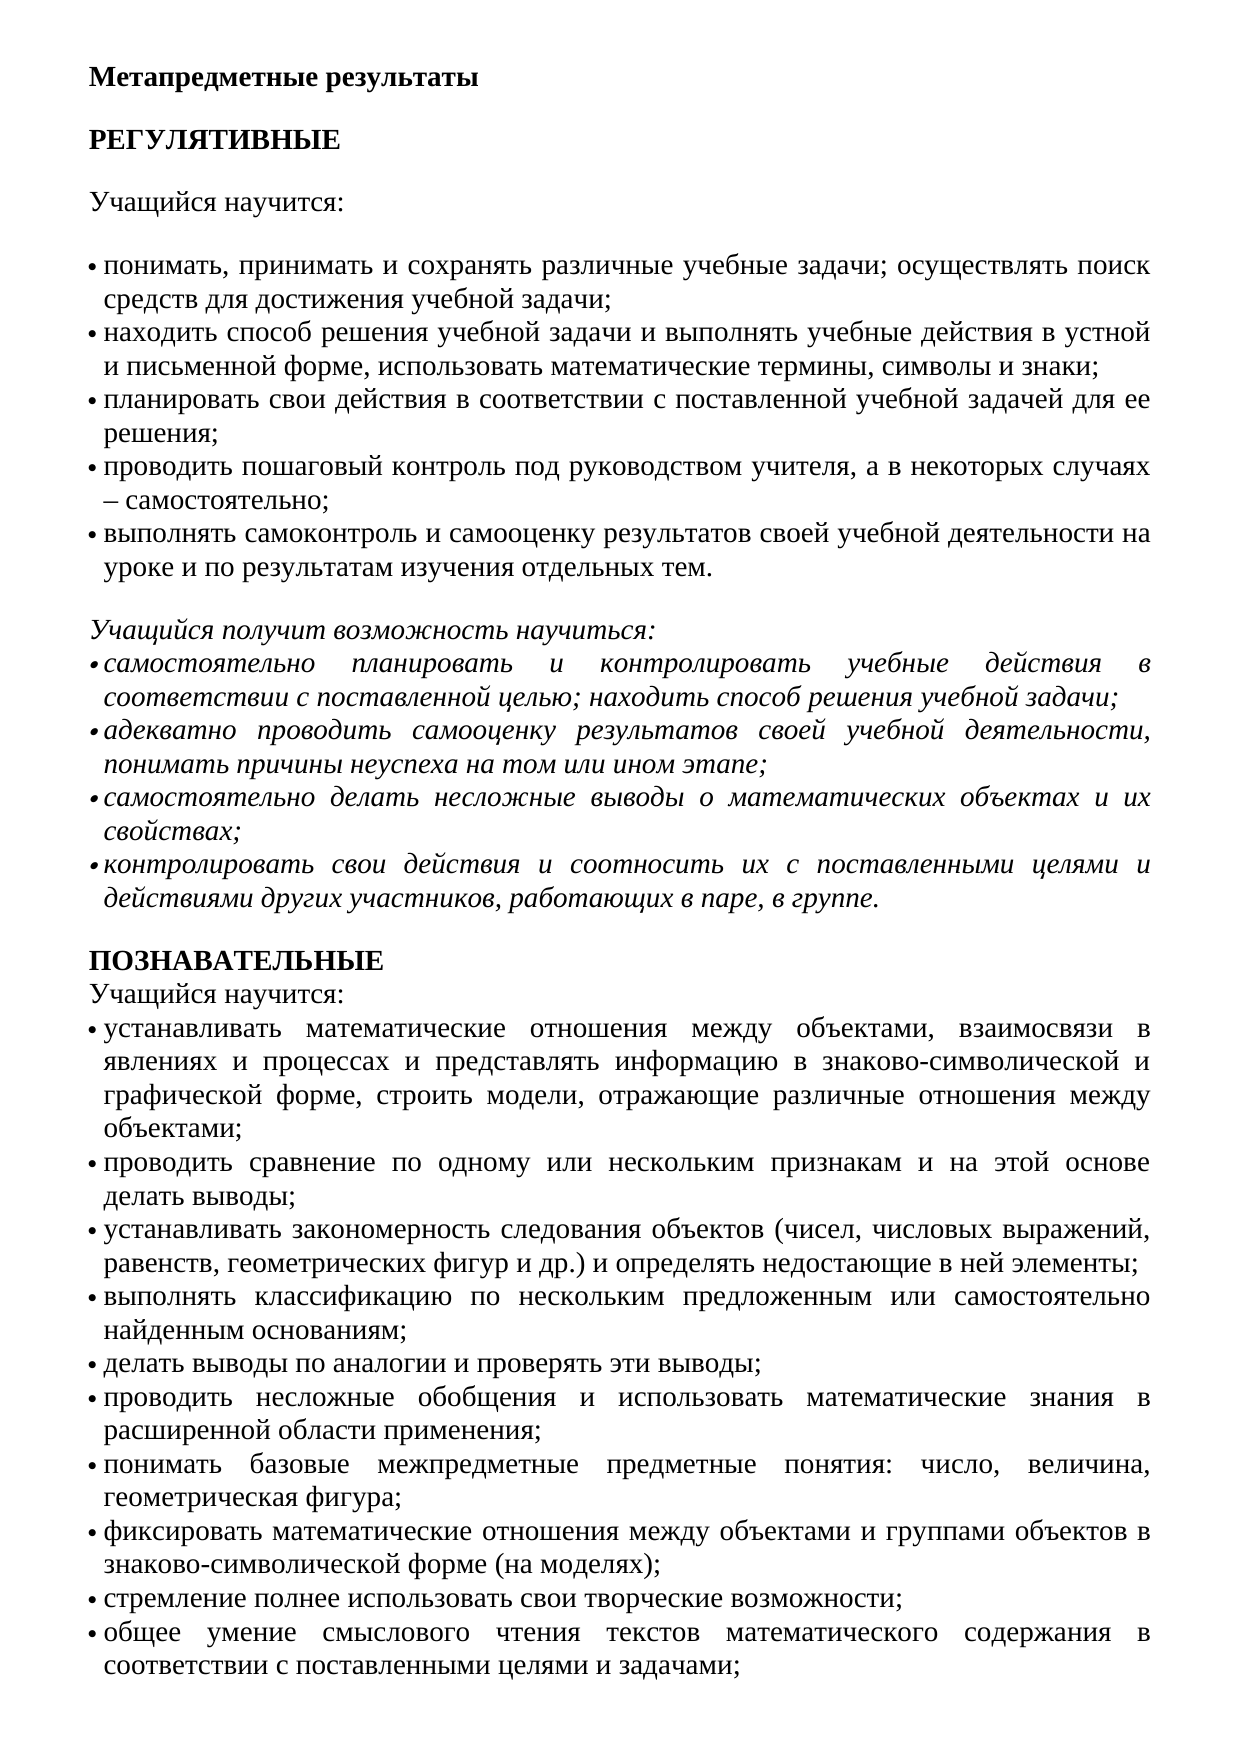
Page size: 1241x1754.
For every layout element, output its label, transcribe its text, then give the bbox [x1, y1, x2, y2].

list стремление полнее использовать свои творческие возможности; [88, 1580, 1152, 1614]
text ПОЗНАВАТЕЛЬНЫЕ [88, 943, 1152, 976]
text Учащийся получит возможность научиться: [88, 612, 1152, 645]
list выполнять классификацию по нескольким предложенным или самостоятельно найденным основаниям; [88, 1278, 1152, 1345]
list планировать свои действия в соответствии с поставленной учебной задачей для ее решения; [88, 381, 1152, 448]
list выполнять самоконтроль и самооценку результатов своей учебной деятельности на уроке и по результатам изучения отдельных тем. [88, 516, 1152, 583]
text Метапредметные результаты [88, 59, 1152, 93]
list устанавливать закономерность следования объектов (чисел, числовых выражений, равенств, геометрических фигур и др.) и определять недостающие в ней элементы; [88, 1211, 1152, 1278]
list находить способ решения учебной задачи и выполнять учебные действия в устной и письменной форме, использовать математические термины, символы и знаки; [88, 314, 1152, 381]
list понимать, принимать и сохранять различные учебные задачи; осуществлять поиск средств для достижения учебной задачи; [88, 247, 1152, 314]
list фиксировать математические отношения между объектами и группами объектов в знаково-символической форме (на моделях); [88, 1513, 1152, 1580]
list проводить несложные обобщения и использовать математические знания в расширенной области применения; [88, 1379, 1152, 1446]
text РЕГУЛЯТИВНЫЕ [88, 122, 1152, 155]
text Учащийся научится: [88, 976, 1152, 1010]
list устанавливать математические отношения между объектами, взаимосвязи в явлениях и процессах и представлять информацию в знаково-символической и графической форме, строить модели, отражающие различные отношения между объектами; [88, 1010, 1152, 1144]
list понимать базовые межпредметные предметные понятия: число, величина, геометрическая фигура; [88, 1446, 1152, 1513]
list адекватно проводить самооценку результатов своей учебной деятельности, понимать причины неуспеха на том или ином этапе; [88, 712, 1152, 779]
list контролировать свои действия и соотносить их с поставленными целями и действиями других участников, работающих в паре, в группе. [88, 847, 1152, 914]
list делать выводы по аналогии и проверять эти выводы; [88, 1345, 1152, 1379]
list общее умение смыслового чтения текстов математического содержания в соответствии с поставленными целями и задачами; [88, 1614, 1152, 1681]
list проводить пошаговый контроль под руководством учителя, а в некоторых случаях – самостоятельно; [88, 448, 1152, 516]
text Учащийся научится: [88, 184, 1152, 218]
list проводить сравнение по одному или нескольким признакам и на этой основе делать выводы; [88, 1144, 1152, 1211]
list самостоятельно планировать и контролировать учебные действия в соответствии с поставленной целью; находить способ решения учебной задачи; [88, 645, 1152, 712]
list самостоятельно делать несложные выводы о математических объектах и их свойствах; [88, 779, 1152, 847]
